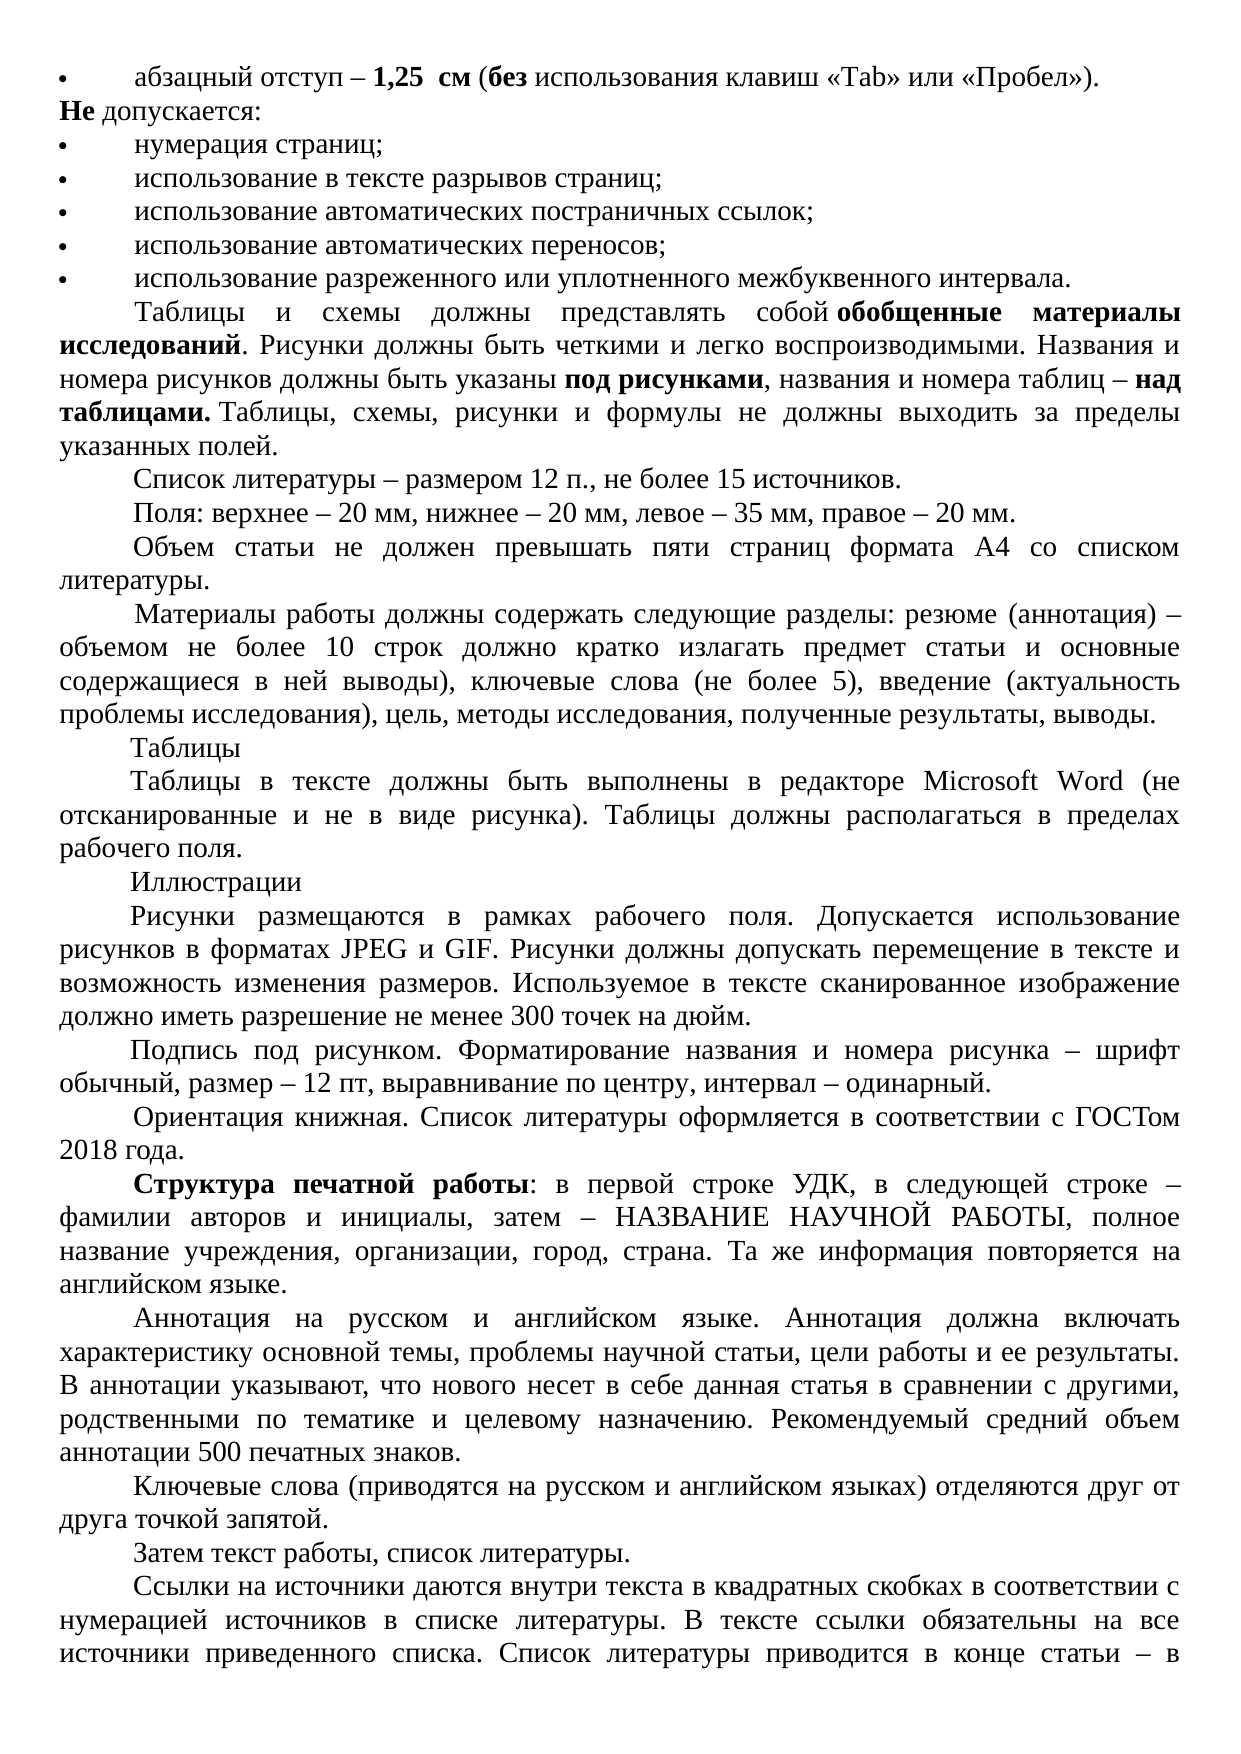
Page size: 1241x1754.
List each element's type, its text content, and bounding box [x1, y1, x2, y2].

text Список литературы – размером 12 п., не более 15 источников. [59, 462, 1181, 495]
list абзацный отступ – 1,25 см (без использования клавиш «Tab» или «Пробел»). [59, 59, 1181, 93]
text Не допускается: [59, 93, 1181, 126]
text Ориентация книжная. Список литературы оформляется в соответствии с ГОСТом 2018 года. [59, 1099, 1181, 1166]
text Поля: верхнее – 20 мм, нижнее – 20 мм, левое – 35 мм, правое – 20 мм. [59, 495, 1181, 529]
text Подпись под рисунком. Форматирование названия и номера рисунка – шрифт обычный, размер – 12 пт, выравнивание по центру, интервал – одинарный. [59, 1032, 1181, 1099]
text Объем статьи не должен превышать пяти страниц формата А4 со списком литературы. [59, 529, 1181, 596]
text Аннотация на русском и английском языке. Аннотация должна включать характеристику основной темы, проблемы научной статьи, цели работы и ее результаты. В аннотации указывают, что нового несет в себе данная статья в сравнении с другими, родственными по тематике и целевому назначению. Рекомендуемый средний объем аннотации 500 печатных знаков. [59, 1300, 1181, 1468]
text Материалы работы должны содержать следующие разделы: резюме (аннотация) – объемом не более 10 строк должно кратко излагать предмет статьи и основные содержащиеся в ней выводы), ключевые слова (не более 5), введение (актуальность проблемы исследования), цель, методы исследования, полученные результаты, выводы. [59, 596, 1181, 730]
text Затем текст работы, список литературы. [59, 1535, 1181, 1568]
list нумерация страниц; [59, 126, 1181, 160]
text Таблицы в тексте должны быть выполнены в редакторе Microsoft Word (не отсканированные и не в виде рисунка). Таблицы должны располагаться в пределах рабочего поля. [59, 763, 1181, 864]
text Структура печатной работы: в первой строке УДК, в следующей строке – фамилии авторов и инициалы, затем – НАЗВАНИЕ НАУЧНОЙ РАБОТЫ, полное название учреждения, организации, город, страна. Та же информация повторяется на английском языке. [59, 1166, 1181, 1300]
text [59, 1568, 1181, 1669]
text Таблицы и схемы должны представлять собой обобщенные материалы исследований. Рисунки должны быть четкими и легко воспроизводимыми. Названия и номера рисунков должны быть указаны под рисунками, названия и номера таблиц – над таблицами. Таблицы, схемы, рисунки и формулы не должны выходить за пределы указанных полей. [59, 294, 1181, 462]
list использование автоматических постраничных ссылок; [59, 193, 1181, 227]
list использование в тексте разрывов страниц; [59, 160, 1181, 193]
text Рисунки размещаются в рамках рабочего поля. Допускается использование рисунков в форматах JPEG и GIF. Рисунки должны допускать перемещение в тексте и возможность изменения размеров. Используемое в тексте сканированное изображение должно иметь разрешение не менее 300 точек на дюйм. [59, 898, 1181, 1032]
text Таблицы [59, 730, 1181, 763]
list использование разреженного или уплотненного межбуквенного интервала. [59, 260, 1181, 294]
text Иллюстрации [59, 864, 1181, 898]
text Ключевые слова (приводятся на русском и английском языках) отделяются друг от друга точкой запятой. [59, 1468, 1181, 1535]
list использование автоматических переносов; [59, 227, 1181, 260]
